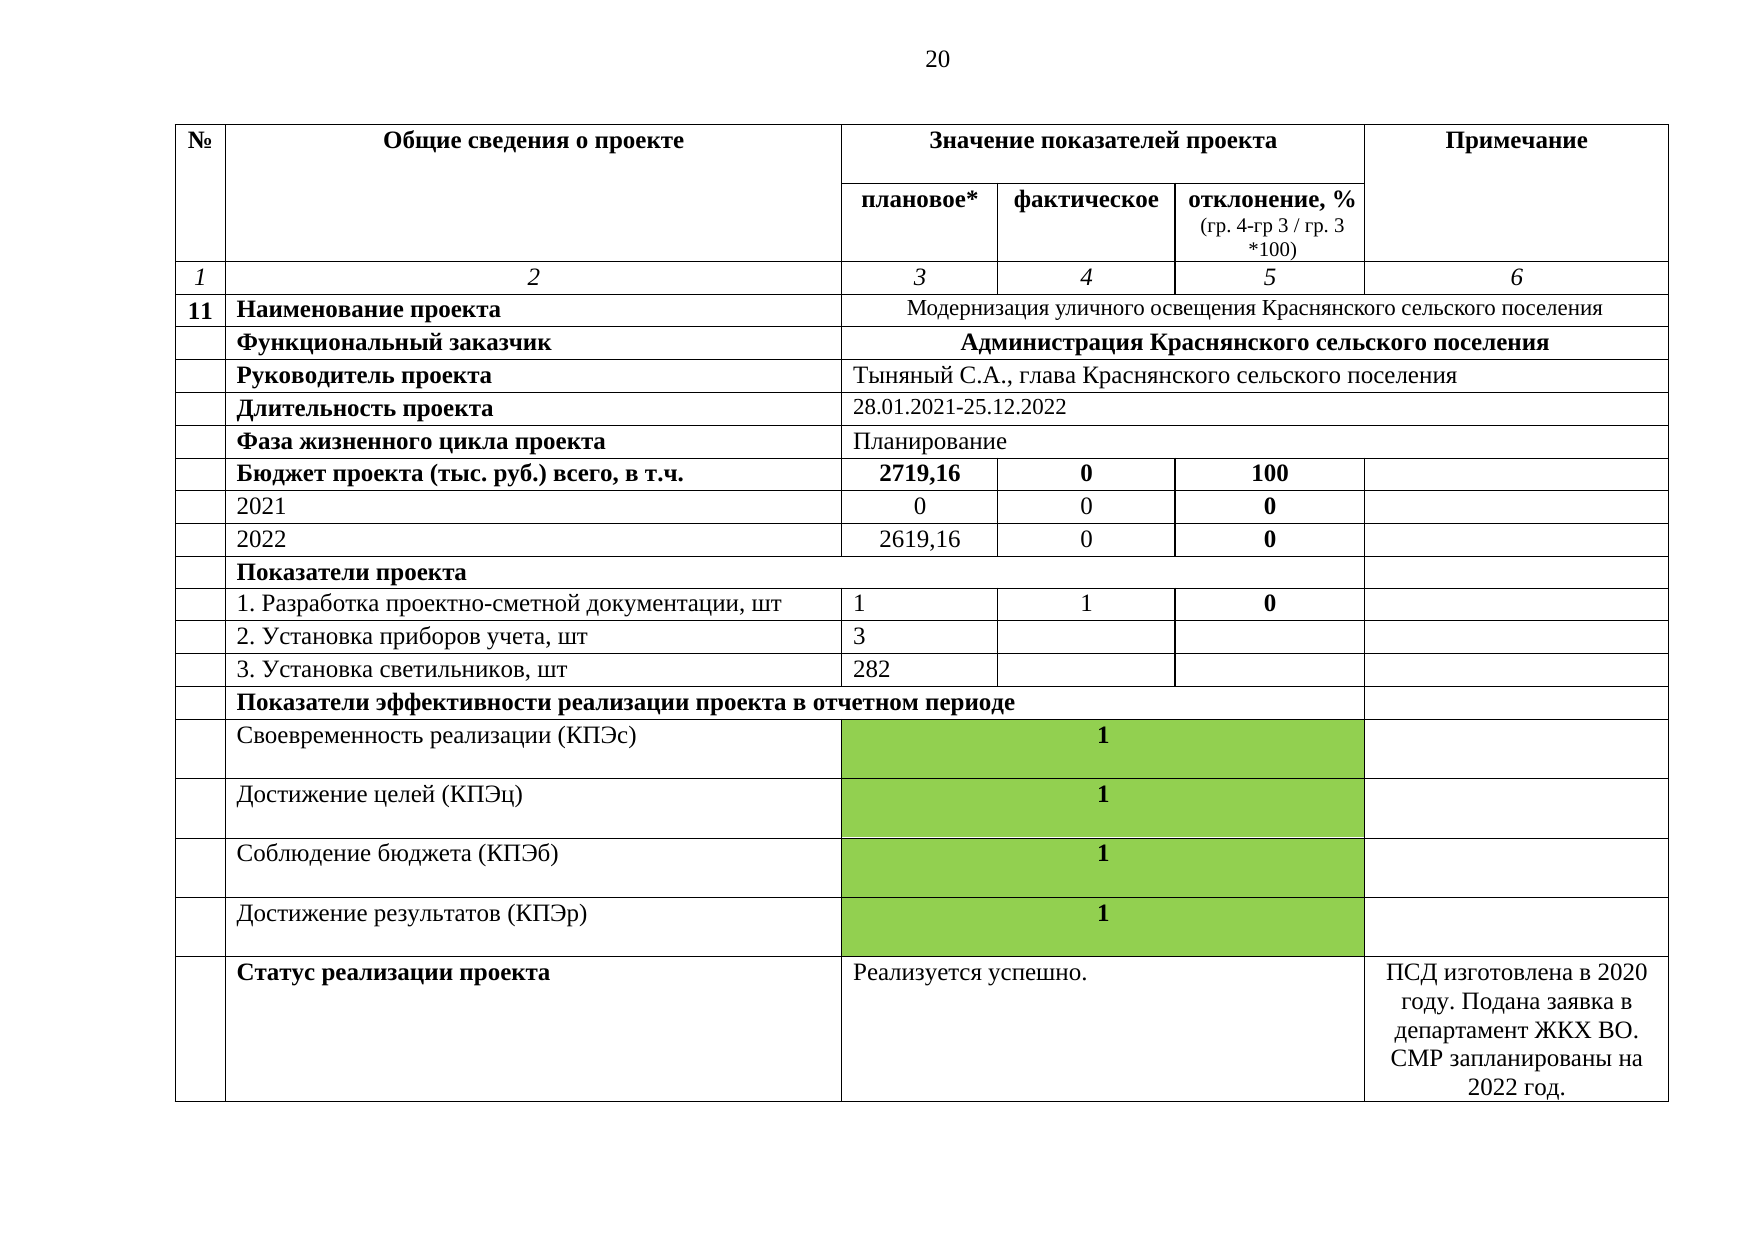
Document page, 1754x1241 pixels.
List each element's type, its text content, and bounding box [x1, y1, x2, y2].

table_cell 2. Установка приборов учета, шт [226, 621, 841, 653]
table_cell [1365, 779, 1668, 837]
table_cell [1365, 621, 1668, 653]
table_cell Наименование проекта [226, 295, 841, 326]
table_header Примечание [1365, 125, 1668, 261]
table_cell Показатели эффективности реализации проекта в отчетном периоде [226, 687, 1364, 719]
table_cell [1176, 621, 1364, 653]
table_cell [176, 957, 225, 1101]
table_cell [176, 360, 225, 392]
table_cell [176, 687, 225, 719]
table_cell Показатели проекта [226, 557, 1364, 587]
table_cell 1 [842, 720, 1364, 778]
table_cell фактическое [998, 184, 1174, 261]
table_cell 0 [998, 491, 1174, 523]
table_cell ПСД изготовлена в 2020 году. Подана заявка в департамент ЖКХ ВО. СМР запланированы на 2022 год. [1365, 957, 1668, 1101]
table_cell Модернизация уличного освещения Краснянского сельского поселения [842, 295, 1668, 326]
table_cell [176, 720, 225, 778]
table_cell [176, 327, 225, 359]
table_cell 2022 [226, 524, 841, 556]
table_cell 3. Установка светильников, шт [226, 654, 841, 686]
table_cell Администрация Краснянского сельского поселения [842, 327, 1668, 359]
table_cell 1 [842, 898, 1364, 956]
table_cell 1. Разработка проектно-сметной документации, шт [226, 589, 841, 620]
table_cell Планирование [842, 426, 1668, 457]
table_cell [176, 589, 225, 620]
table_cell 2719,16 [842, 459, 997, 490]
table_cell Тыняный С.А., глава Краснянского сельского поселения [842, 360, 1668, 392]
table_header № [176, 125, 225, 261]
table_cell [1365, 720, 1668, 778]
table_cell Фаза жизненного цикла проекта [226, 426, 841, 457]
table_cell 2021 [226, 491, 841, 523]
table_cell [1365, 898, 1668, 956]
table_cell 6 [1365, 262, 1668, 293]
table_cell 2 [226, 262, 841, 293]
table_cell отклонение, % (гр. 4-гр 3 / гр. 3 *100) [1176, 184, 1364, 261]
table_cell [176, 426, 225, 457]
table_cell [1365, 524, 1668, 556]
table_cell Длительность проекта [226, 393, 841, 425]
table_header Общие сведения о проекте [226, 125, 841, 261]
table_cell [1365, 589, 1668, 620]
table_cell [1365, 491, 1668, 523]
table_cell Достижение целей (КПЭц) [226, 779, 841, 837]
table_cell 282 [842, 654, 997, 686]
table_cell 1 [998, 589, 1174, 620]
table_cell 0 [1176, 589, 1364, 620]
table_cell Бюджет проекта (тыс. руб.) всего, в т.ч. [226, 459, 841, 490]
table_cell [1365, 459, 1668, 490]
table_cell Достижение результатов (КПЭр) [226, 898, 841, 956]
table_cell 11 [176, 295, 225, 326]
table_cell [1365, 557, 1668, 587]
table_cell [176, 621, 225, 653]
table_cell [176, 491, 225, 523]
table_cell 1 [176, 262, 225, 293]
table_cell Руководитель проекта [226, 360, 841, 392]
table_cell 0 [1176, 524, 1364, 556]
table_header Значение показателей проекта [842, 125, 1364, 183]
table_cell [176, 557, 225, 587]
table_cell Реализуется успешно. [842, 957, 1364, 1101]
table_cell 28.01.2021-25.12.2022 [842, 393, 1668, 425]
table_cell [1365, 654, 1668, 686]
table_cell [176, 459, 225, 490]
table_cell 3 [842, 621, 997, 653]
table_cell [176, 654, 225, 686]
table_cell 3 [842, 262, 997, 293]
table_cell плановое* [842, 184, 997, 261]
table_cell [998, 621, 1174, 653]
table_cell Своевременность реализации (КПЭс) [226, 720, 841, 778]
table_cell 1 [842, 779, 1364, 837]
table_cell [176, 779, 225, 837]
table_cell [1176, 654, 1364, 686]
table_cell [998, 654, 1174, 686]
table_cell [176, 393, 225, 425]
table_cell 0 [1176, 491, 1364, 523]
table_cell 2619,16 [842, 524, 997, 556]
table_cell 0 [842, 491, 997, 523]
table_cell 4 [998, 262, 1174, 293]
table_cell 100 [1176, 459, 1364, 490]
table_cell 1 [842, 839, 1364, 897]
table_cell 0 [998, 459, 1174, 490]
table_cell 0 [998, 524, 1174, 556]
table_cell Статус реализации проекта [226, 957, 841, 1101]
table_cell [176, 524, 225, 556]
table_cell [176, 898, 225, 956]
table_cell Функциональный заказчик [226, 327, 841, 359]
table_cell 1 [842, 589, 997, 620]
table_cell [1365, 687, 1668, 719]
table_cell [176, 839, 225, 897]
table_cell [1365, 839, 1668, 897]
table_cell Соблюдение бюджета (КПЭб) [226, 839, 841, 897]
table_cell 5 [1176, 262, 1364, 293]
